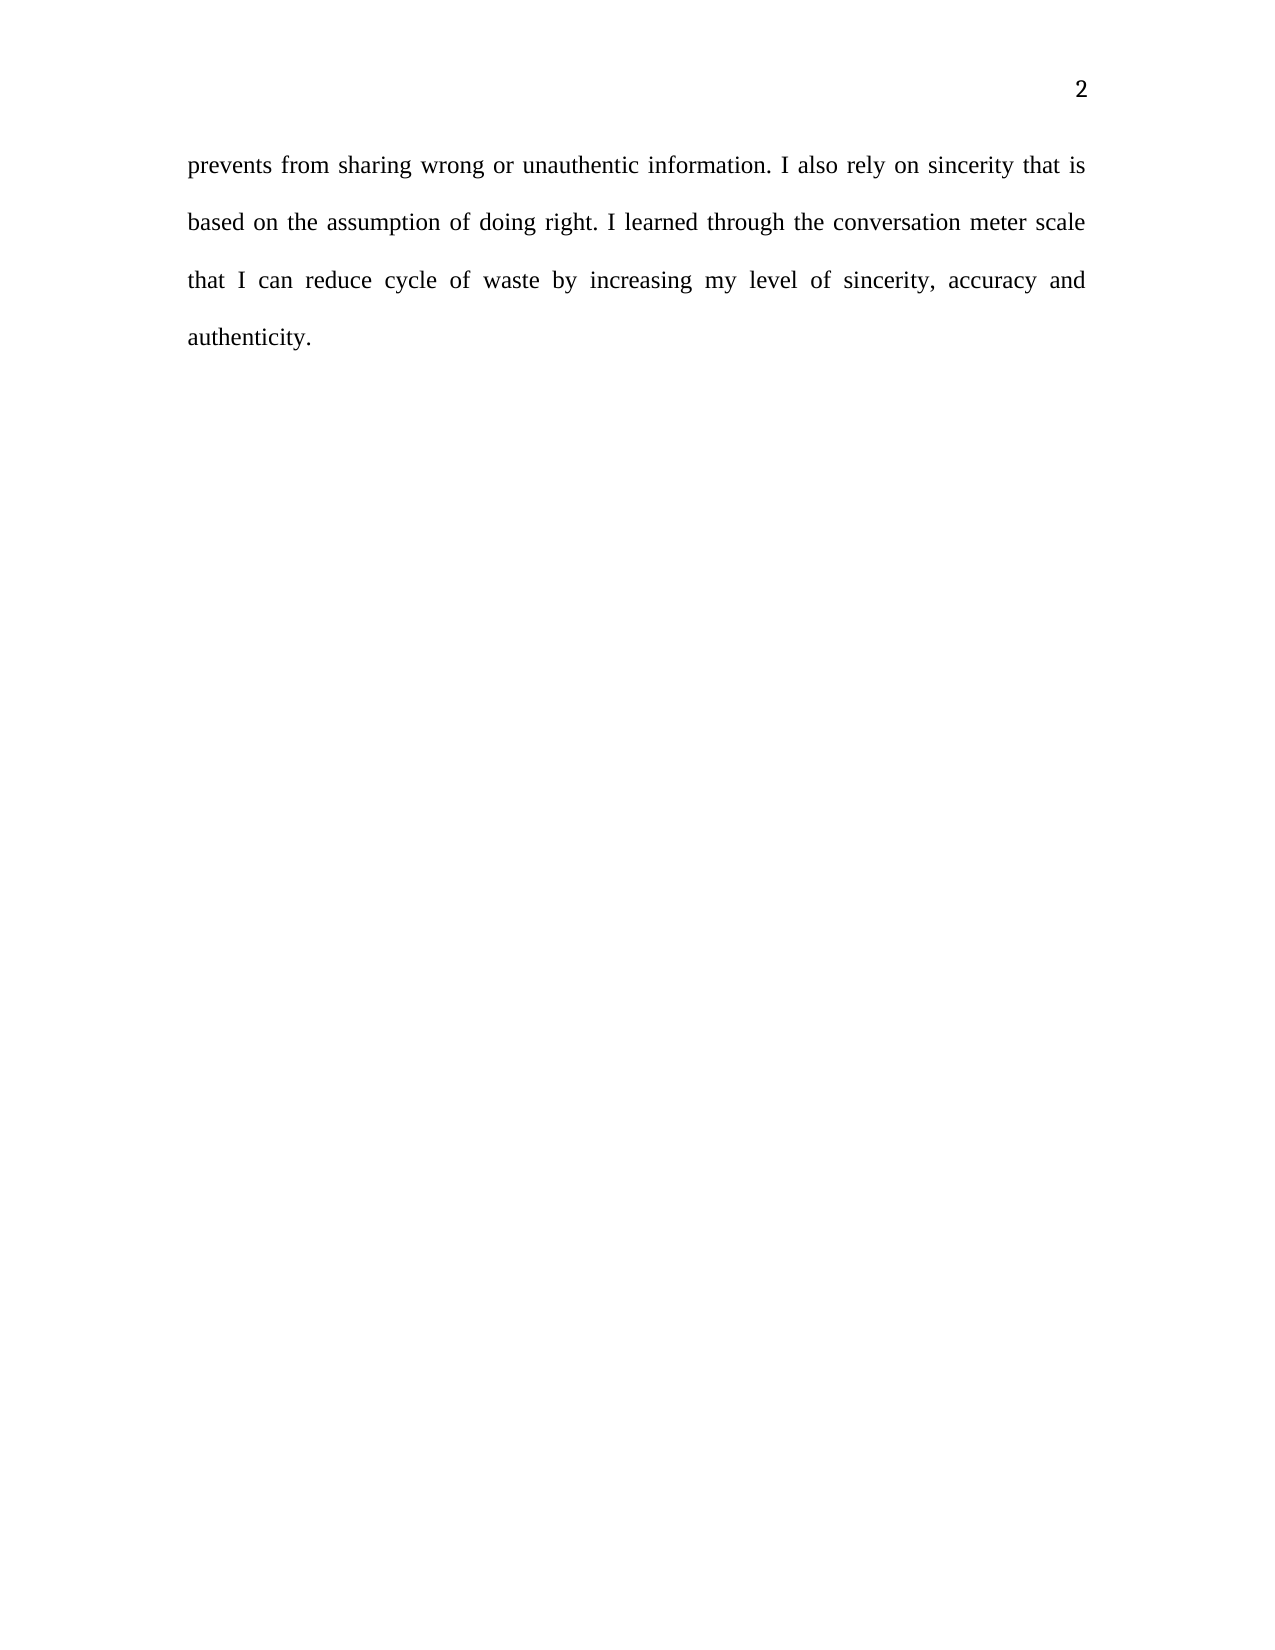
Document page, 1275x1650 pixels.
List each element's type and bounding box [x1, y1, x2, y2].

text [187, 150, 1087, 351]
